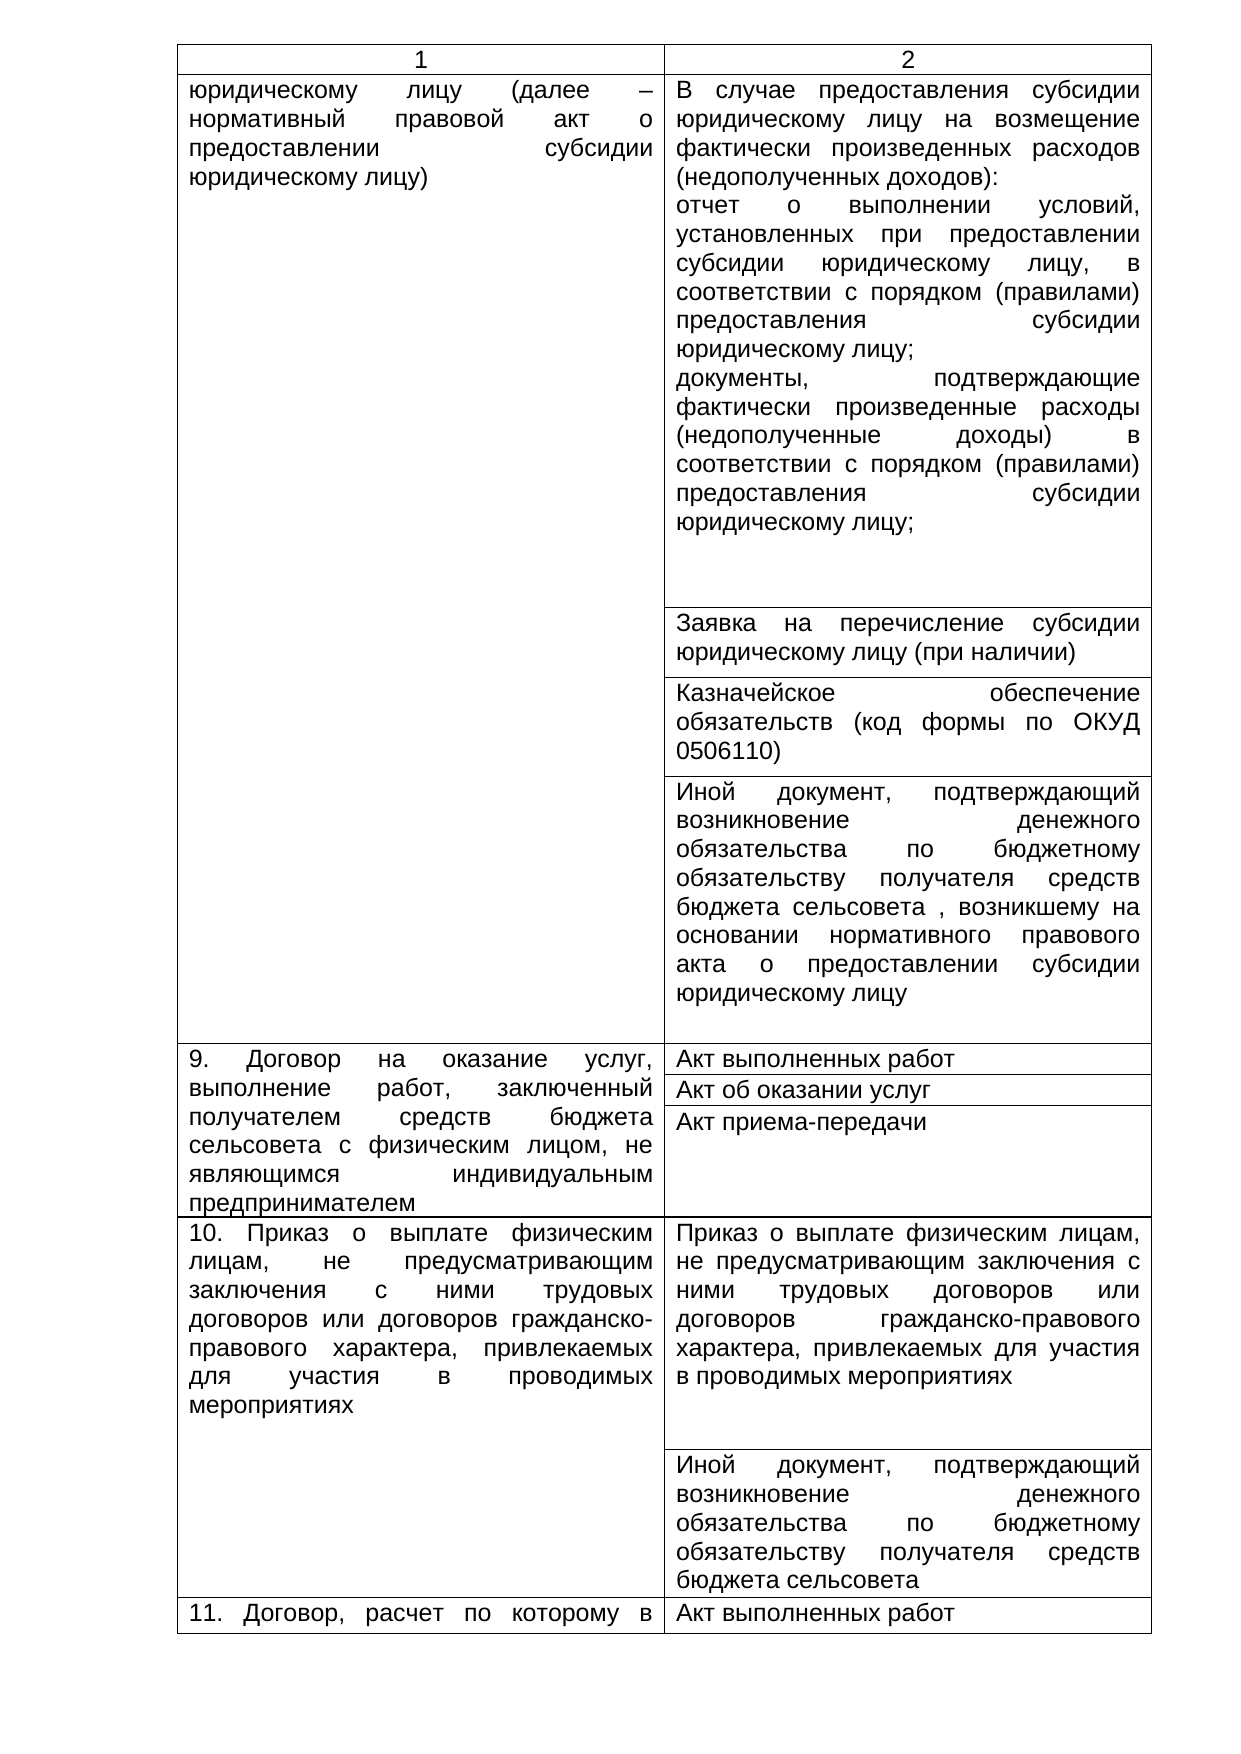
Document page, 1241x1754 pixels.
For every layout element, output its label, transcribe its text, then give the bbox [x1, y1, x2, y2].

table_cell Приказ о выплате физическим лицам, не предусматривающим заключения с ними трудовых договоров или договоров гражданско-правового характера, привлекаемых для участия в проводимых мероприятиях [665, 1218, 1151, 1449]
table_header 1 [178, 45, 664, 74]
table_cell Акт об оказании услуг [665, 1075, 1151, 1105]
table_cell Акт выполненных работ [665, 1044, 1151, 1074]
table_cell Акт выполненных работ [665, 1598, 1151, 1633]
table_cell Иной документ, подтверждающий возникновение денежного обязательства по бюджетному обязательству получателя средств бюджета сельсовета , возникшему на основании нормативного правового акта о предоставлении субсидии юридическому лицу [665, 777, 1151, 1043]
table_header 2 [665, 45, 1151, 74]
table_cell 9. Договор на оказание услуг, выполнение работ, заключенный получателем средств бюджета сельсовета с физическим лицом, не являющимся индивидуальным предпринимателем [178, 1044, 664, 1216]
table_cell Акт приема-передачи [665, 1106, 1151, 1216]
table_cell Казначейское обеспечение обязательств (код формы по ОКУД 0506110) [665, 678, 1151, 776]
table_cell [178, 1598, 664, 1633]
table_cell Иной документ, подтверждающий возникновение денежного обязательства по бюджетному обязательству получателя средств бюджета сельсовета [665, 1450, 1151, 1597]
table_cell Заявка на перечисление субсидии юридическому лицу (при наличии) [665, 608, 1151, 677]
table_cell В случае предоставления субсидии юридическому лицу на возмещение фактически произведенных расходов (недополученных доходов): отчет о выполнении условий, установленных при предоставлении субсидии юридическому лицу, в соответствии с порядком (правилами) предоставления субсидии юридическому лицу; документы, подтверждающие фактически произведенные расходы (недополученные доходы) в соответствии с порядком (правилами) предоставления субсидии юридическому лицу; [665, 75, 1151, 607]
table_cell 10. Приказ о выплате физическим лицам, не предусматривающим заключения с ними трудовых договоров или договоров гражданско-правового характера, привлекаемых для участия в проводимых мероприятиях [178, 1218, 664, 1597]
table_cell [178, 75, 664, 1043]
